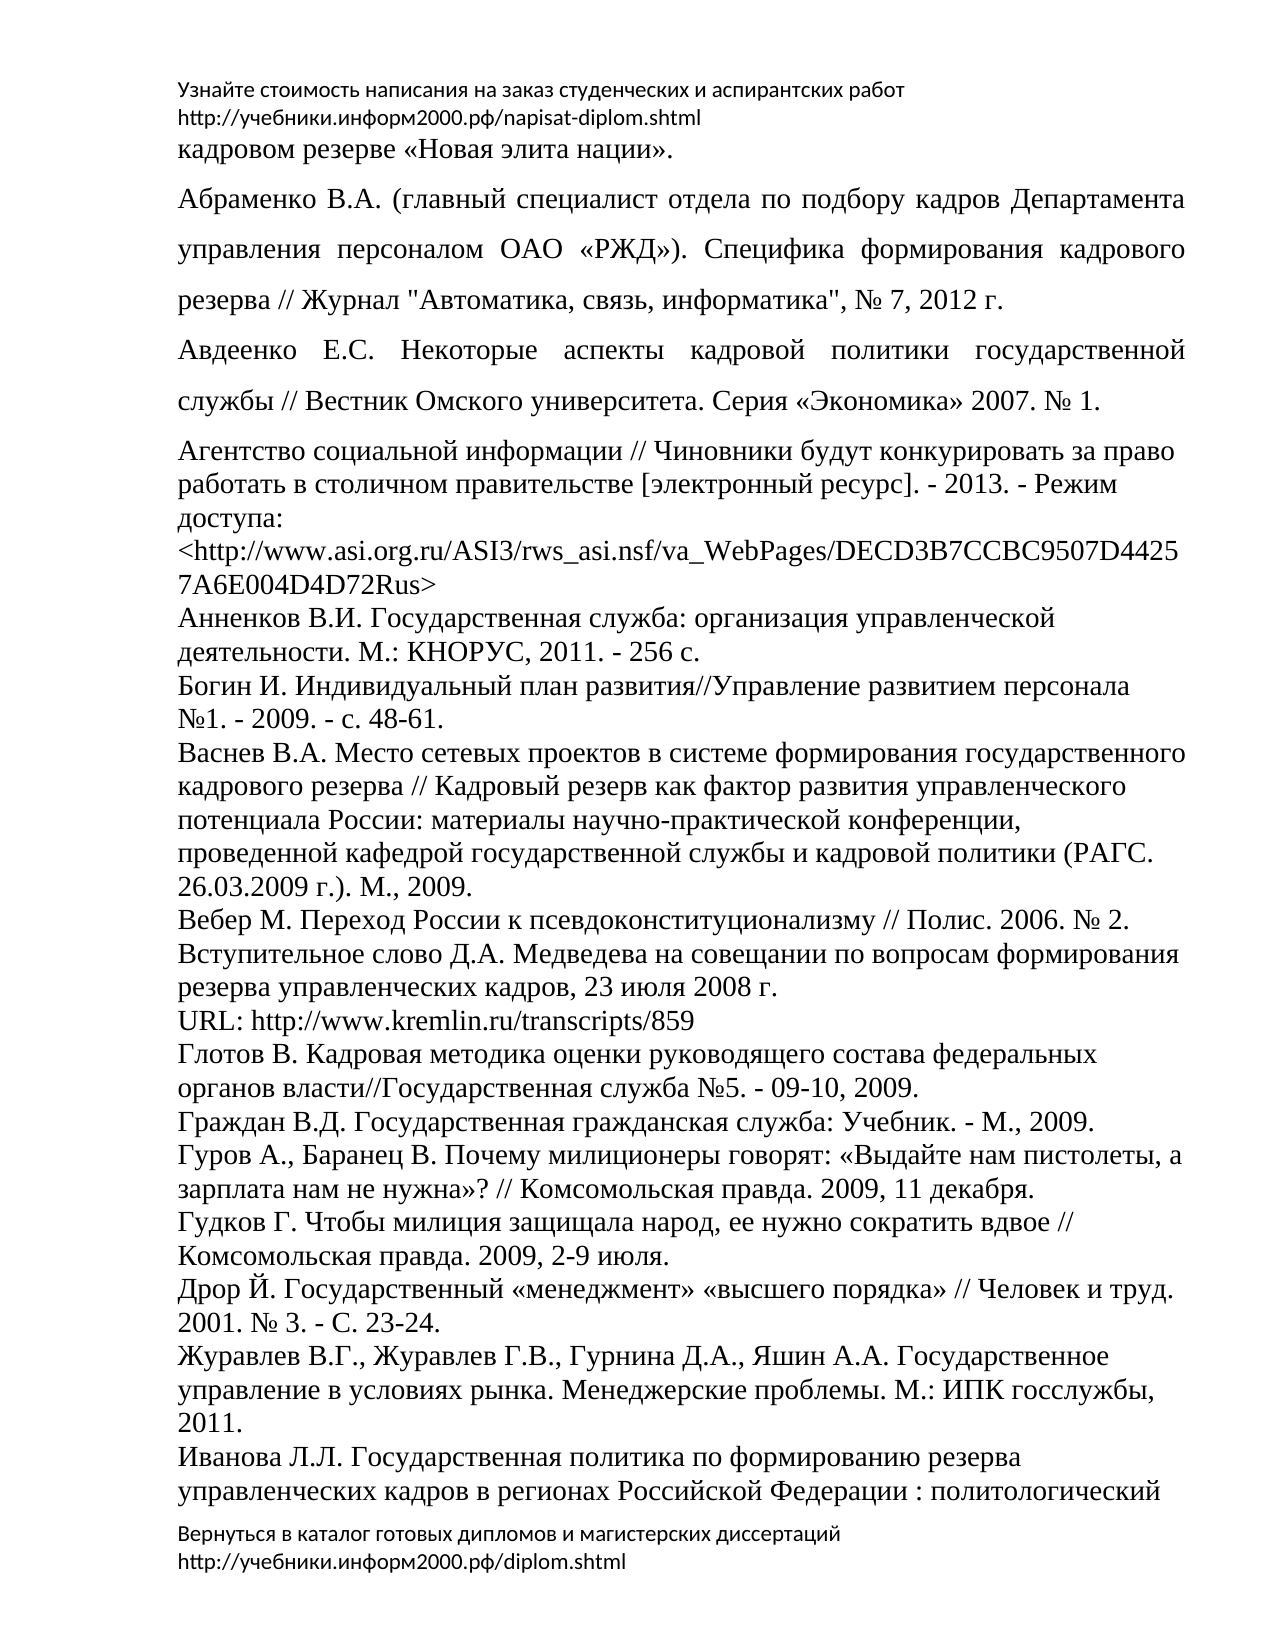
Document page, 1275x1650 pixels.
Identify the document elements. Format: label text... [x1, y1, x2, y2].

text Вступительное слово Д.А. Медведева на совещании по вопросам формирования резерва управленческих кадров, 23 июля 2008 г. [177, 936, 1186, 1003]
text Абраменко В.А. (главный специалист отдела по подбору кадров Департамента управления персоналом ОАО «РЖД»). Специфика формирования кадрового резерва // Журнал "Автоматика, связь, информатика", № 7, 2012 г. [177, 181, 1186, 316]
text Авдеенко Е.С. Некоторые аспекты кадровой политики государственной службы // Вестник Омского университета. Серия «Экономика» 2007. № 1. [177, 332, 1186, 416]
text Журавлев В.Г., Журавлев Г.В., Гурнина Д.А., Яшин А.А. Государственное управление в условиях рынка. Менеджерские проблемы. М.: ИПК госслужбы, 2011. [177, 1338, 1186, 1439]
text URL: http://www.kremlin.ru/transcripts/859 [177, 1003, 1186, 1037]
text Граждан В.Д. Государственная гражданская служба: Учебник. - М., 2009. [177, 1104, 1186, 1137]
text Богин И. Индивидуальный план развития//Управление развитием персонала №1. - 2009. - с. 48-61. [177, 668, 1186, 735]
text Васнев В.А. Место сетевых проектов в системе формирования государственного кадрового резерва // Кадровый резерв как фактор развития управленческого потенциала России: материалы научно-практической конференции, проведенной кафедрой государственной службы и кадровой политики (РАГС. 26.03.2009 г.). М., 2009. [177, 735, 1186, 902]
text Гуров А., Баранец В. Почему милиционеры говорят: «Выдайте нам пистолеты, а зарплата нам не нужна»? // Комсомольская правда. 2009, 11 декабря. [177, 1137, 1186, 1204]
text Дрор Й. Государственный «менеджмент» «высшего порядка» // Человек и труд. 2001. № 3. - С. 23-24. [177, 1271, 1186, 1338]
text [177, 1439, 1186, 1506]
text Глотов В. Кадровая методика оценки руководящего состава федеральных органов власти//Государственная служба №5. - 09-10, 2009. [177, 1037, 1186, 1104]
text Гудков Г. Чтобы милиция защищала народ, ее нужно сократить вдвое // Комсомольская правда. 2009, 2-9 июля. [177, 1204, 1186, 1271]
text Агентство социальной информации // Чиновники будут конкурировать за право работать в столичном правительстве [электронный ресурс]. - 2013. - Режим доступа: <http://www.asi.org.ru/ASI3/rws_asi.nsf/va_WebPages/DECD3B7CCBC9507D44257A6E004D4D72Rus> [177, 433, 1186, 601]
text Анненков В.И. Государственная служба: организация управленческой деятельности. М.: КНОРУС, 2011. - 256 с. [177, 601, 1186, 668]
text Вебер М. Переход России к псевдоконституционализму // Полис. 2006. № 2. [177, 902, 1186, 936]
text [177, 131, 1186, 164]
